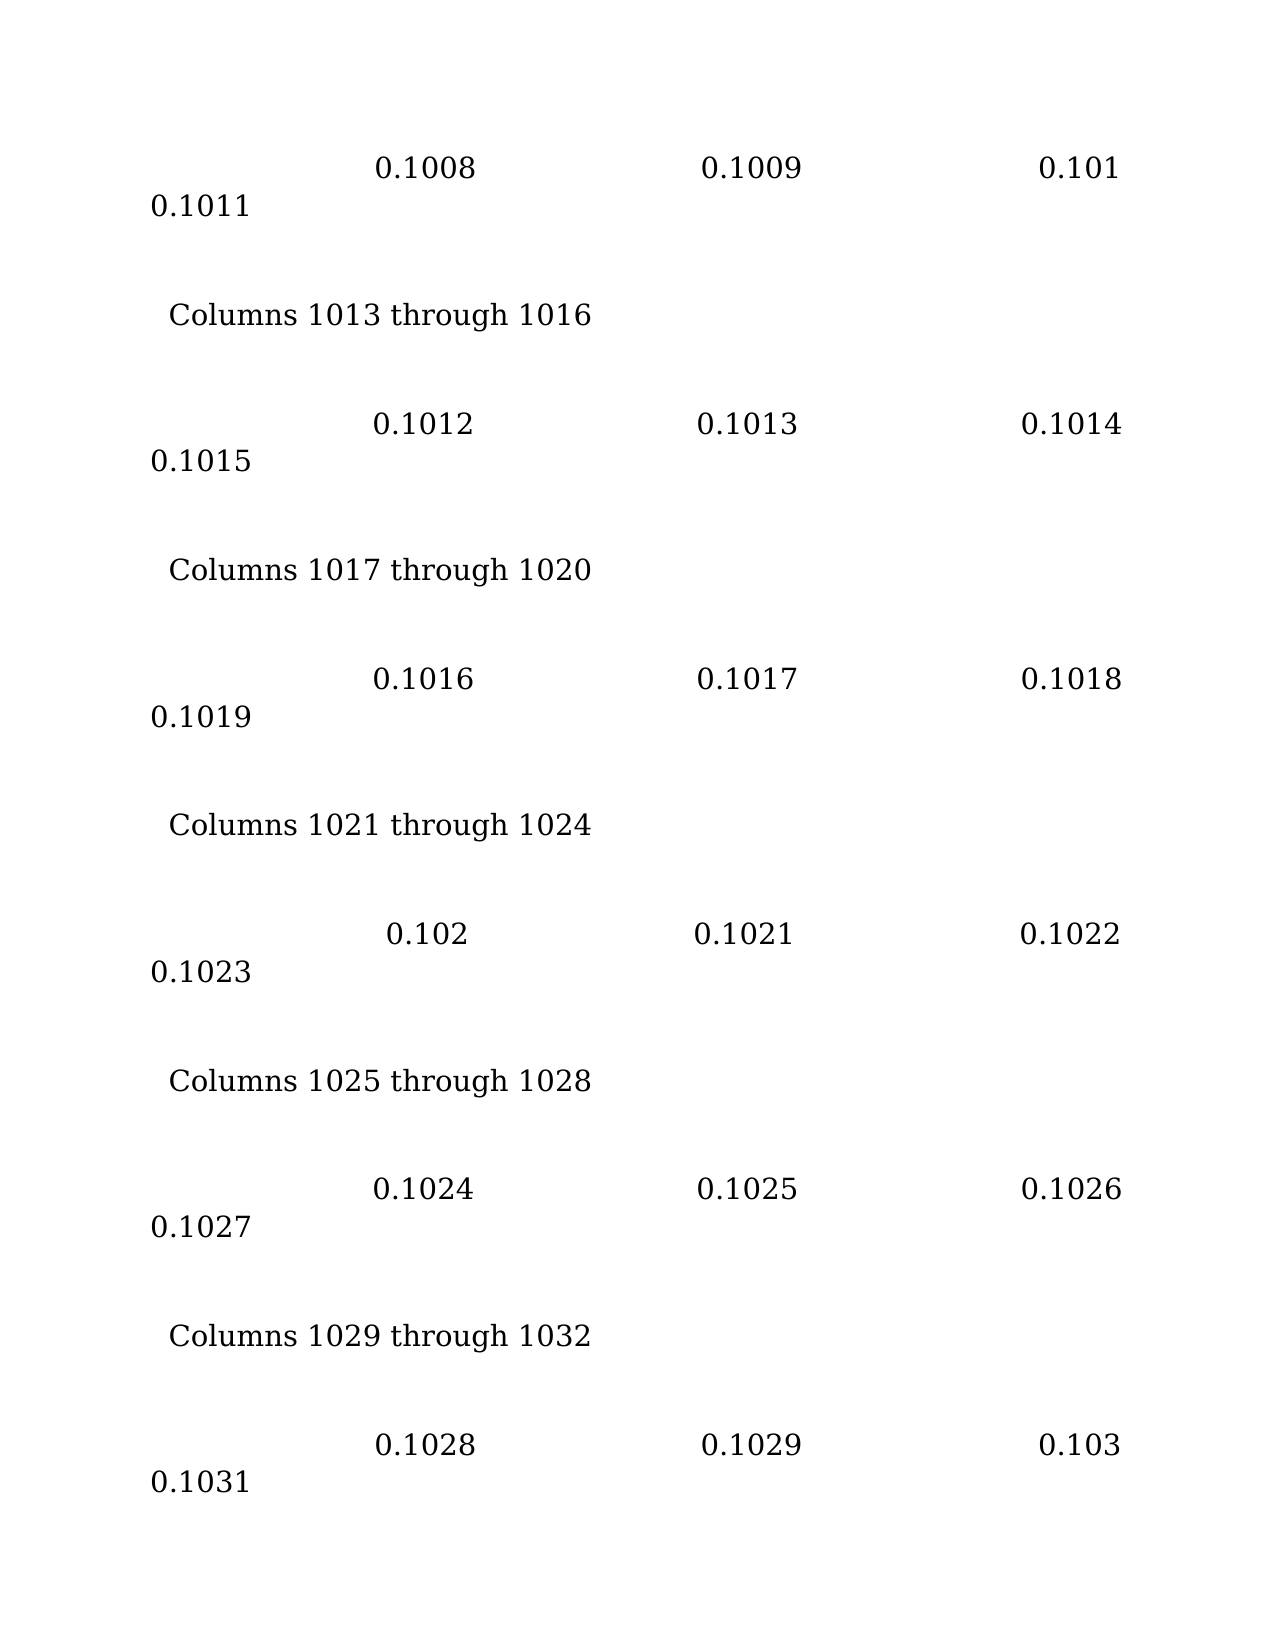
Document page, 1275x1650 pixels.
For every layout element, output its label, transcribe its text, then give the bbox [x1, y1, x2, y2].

text 0.102 0.1021 0.1022 0.1023 [150, 916, 1125, 988]
text 0.1008 0.1009 0.101 0.1011 [150, 150, 1125, 223]
text 0.1012 0.1013 0.1014 0.1015 [150, 405, 1125, 478]
text Columns 1017 through 1020 [150, 552, 1125, 587]
text Columns 1025 through 1028 [150, 1062, 1125, 1097]
text Columns 1021 through 1024 [150, 807, 1125, 842]
text 0.1028 0.1029 0.103 0.1031 [150, 1426, 1125, 1499]
text Columns 1013 through 1016 [150, 296, 1125, 331]
text Columns 1029 through 1032 [150, 1317, 1125, 1352]
text 0.1016 0.1017 0.1018 0.1019 [150, 660, 1125, 733]
text 0.1024 0.1025 0.1026 0.1027 [150, 1171, 1125, 1243]
